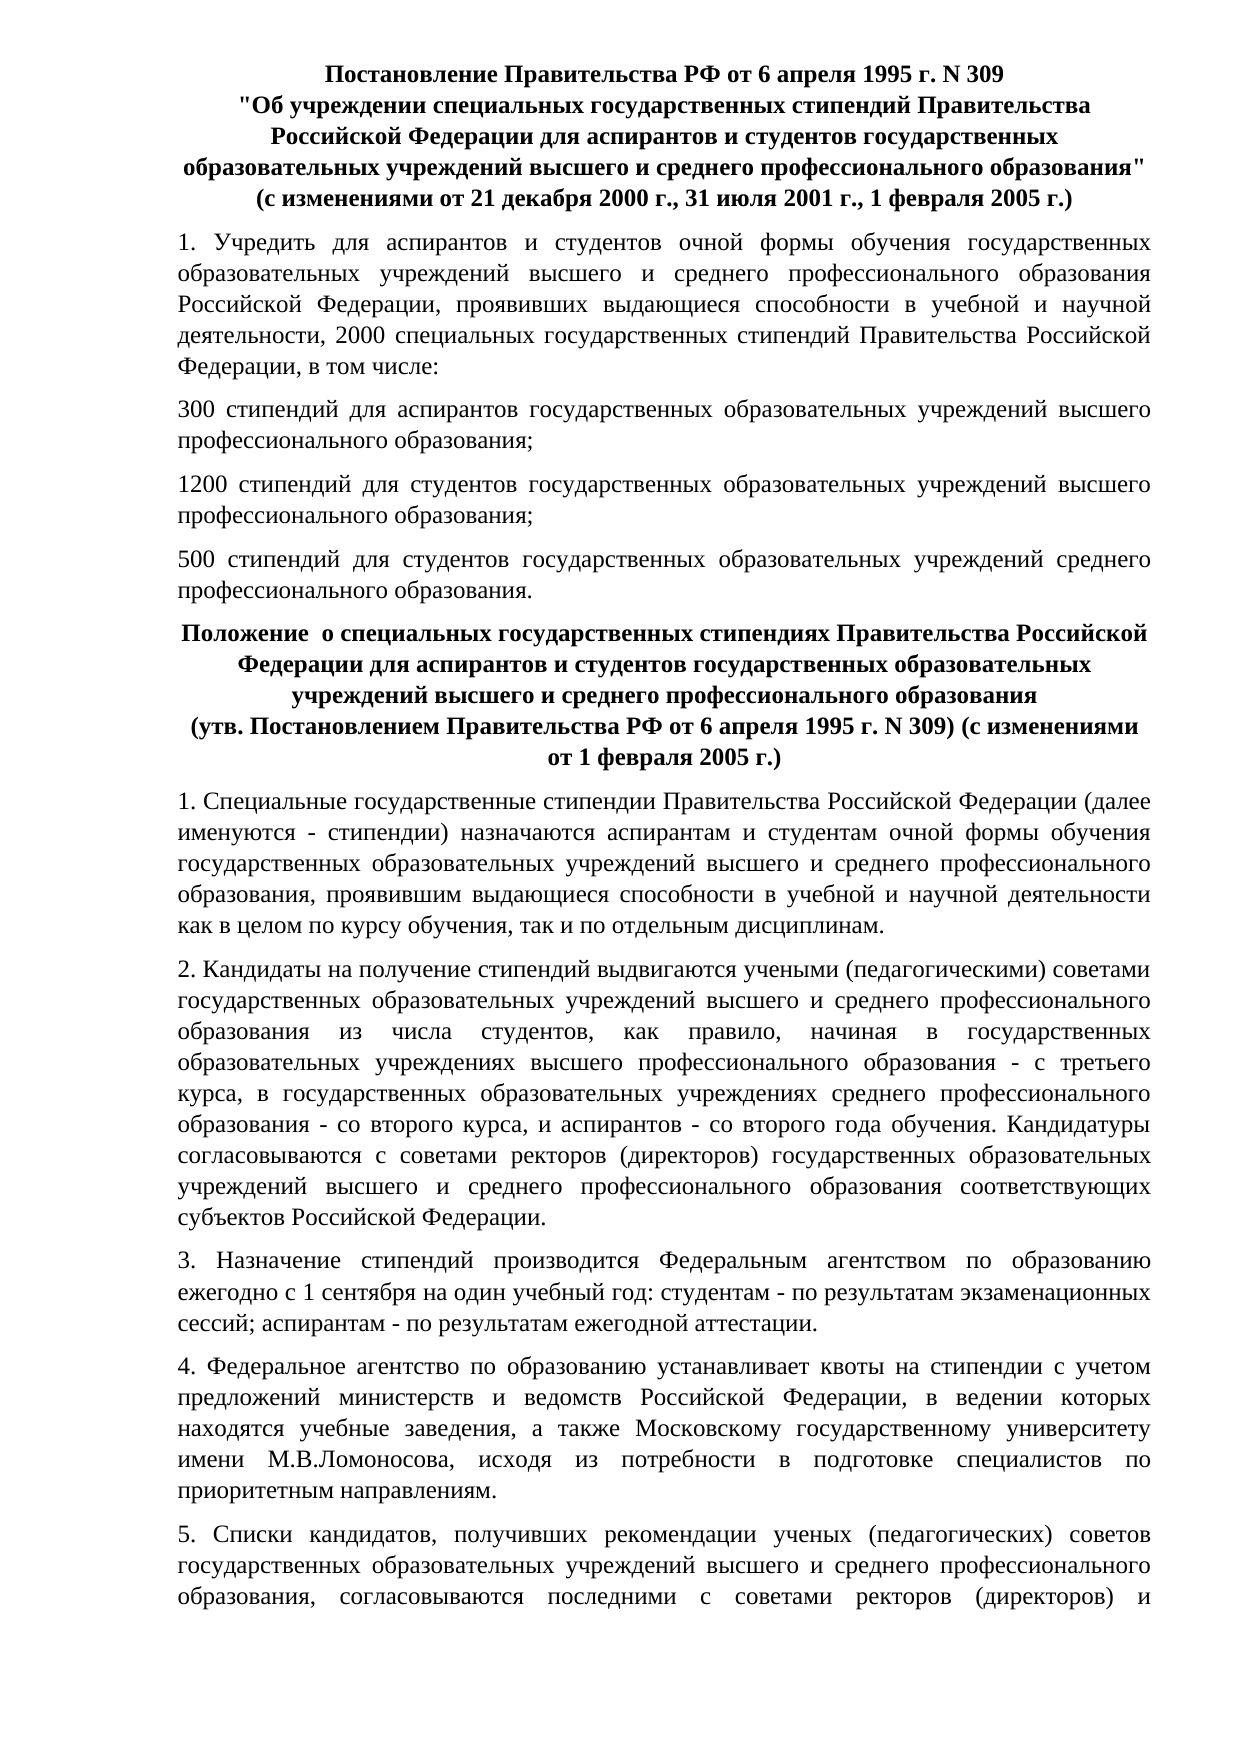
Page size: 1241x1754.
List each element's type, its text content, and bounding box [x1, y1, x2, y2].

text Положение о специальных государственных стипендиях Правительства Российской Федерации для аспирантов и студентов государственных образовательных учреждений высшего и среднего профессионального образования (утв. Постановлением Правительства РФ от 6 апреля 1995 г. N 309) (с изменениями от 1 февраля 2005 г.) [177, 618, 1152, 771]
text 1200 стипендий для студентов государственных образовательных учреждений высшего профессионального образования; [177, 469, 1152, 529]
text 1. Учредить для аспирантов и студентов очной формы обучения государственных образовательных учреждений высшего и среднего профессионального образования Российской Федерации, проявивших выдающиеся способности в учебной и научной деятельности, 2000 специальных государственных стипендий Правительства Российской Федерации, в том числе: [177, 227, 1152, 380]
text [177, 1519, 1152, 1610]
text 4. Федеральное агентство по образованию устанавливает квоты на стипендии с учетом предложений министерств и ведомств Российской Федерации, в ведении которых находятся учебные заведения, а также Московскому государственному университету имени М.В.Ломоносова, исходя из потребности в подготовке специалистов по приоритетным направлениям. [177, 1351, 1152, 1504]
text 1. Специальные государственные стипендии Правительства Российской Федерации (далее именуются - стипендии) назначаются аспирантам и студентам очной формы обучения государственных образовательных учреждений высшего и среднего профессионального образования, проявившим выдающиеся способности в учебной и научной деятельности как в целом по курсу обучения, так и по отдельным дисциплинам. [177, 786, 1152, 939]
text Постановление Правительства РФ от 6 апреля 1995 г. N 309 "Об учреждении специальных государственных стипендий Правительства Российской Федерации для аспирантов и студентов государственных образовательных учреждений высшего и среднего профессионального образования" (с изменениями от 21 декабря 2000 г., 31 июля 2001 г., 1 февраля 2005 г.) [177, 59, 1152, 212]
text 3. Назначение стипендий производится Федеральным агентством по образованию ежегодно с 1 сентября на один учебный год: студентам - по результатам экзаменационных сессий; аспирантам - по результатам ежегодной аттестации. [177, 1246, 1152, 1336]
text 300 стипендий для аспирантов государственных образовательных учреждений высшего профессионального образования; [177, 394, 1152, 454]
text 2. Кандидаты на получение стипендий выдвигаются учеными (педагогическими) советами государственных образовательных учреждений высшего и среднего профессионального образования из числа студентов, как правило, начиная в государственных образовательных учреждениях высшего профессионального образования - с третьего курса, в государственных образовательных учреждениях среднего профессионального образования - со второго курса, и аспирантов - со второго года обучения. Кандидатуры согласовываются с советами ректоров (директоров) государственных образовательных учреждений высшего и среднего профессионального образования соответствующих субъектов Российской Федерации. [177, 954, 1152, 1231]
text 500 стипендий для студентов государственных образовательных учреждений среднего профессионального образования. [177, 544, 1152, 603]
